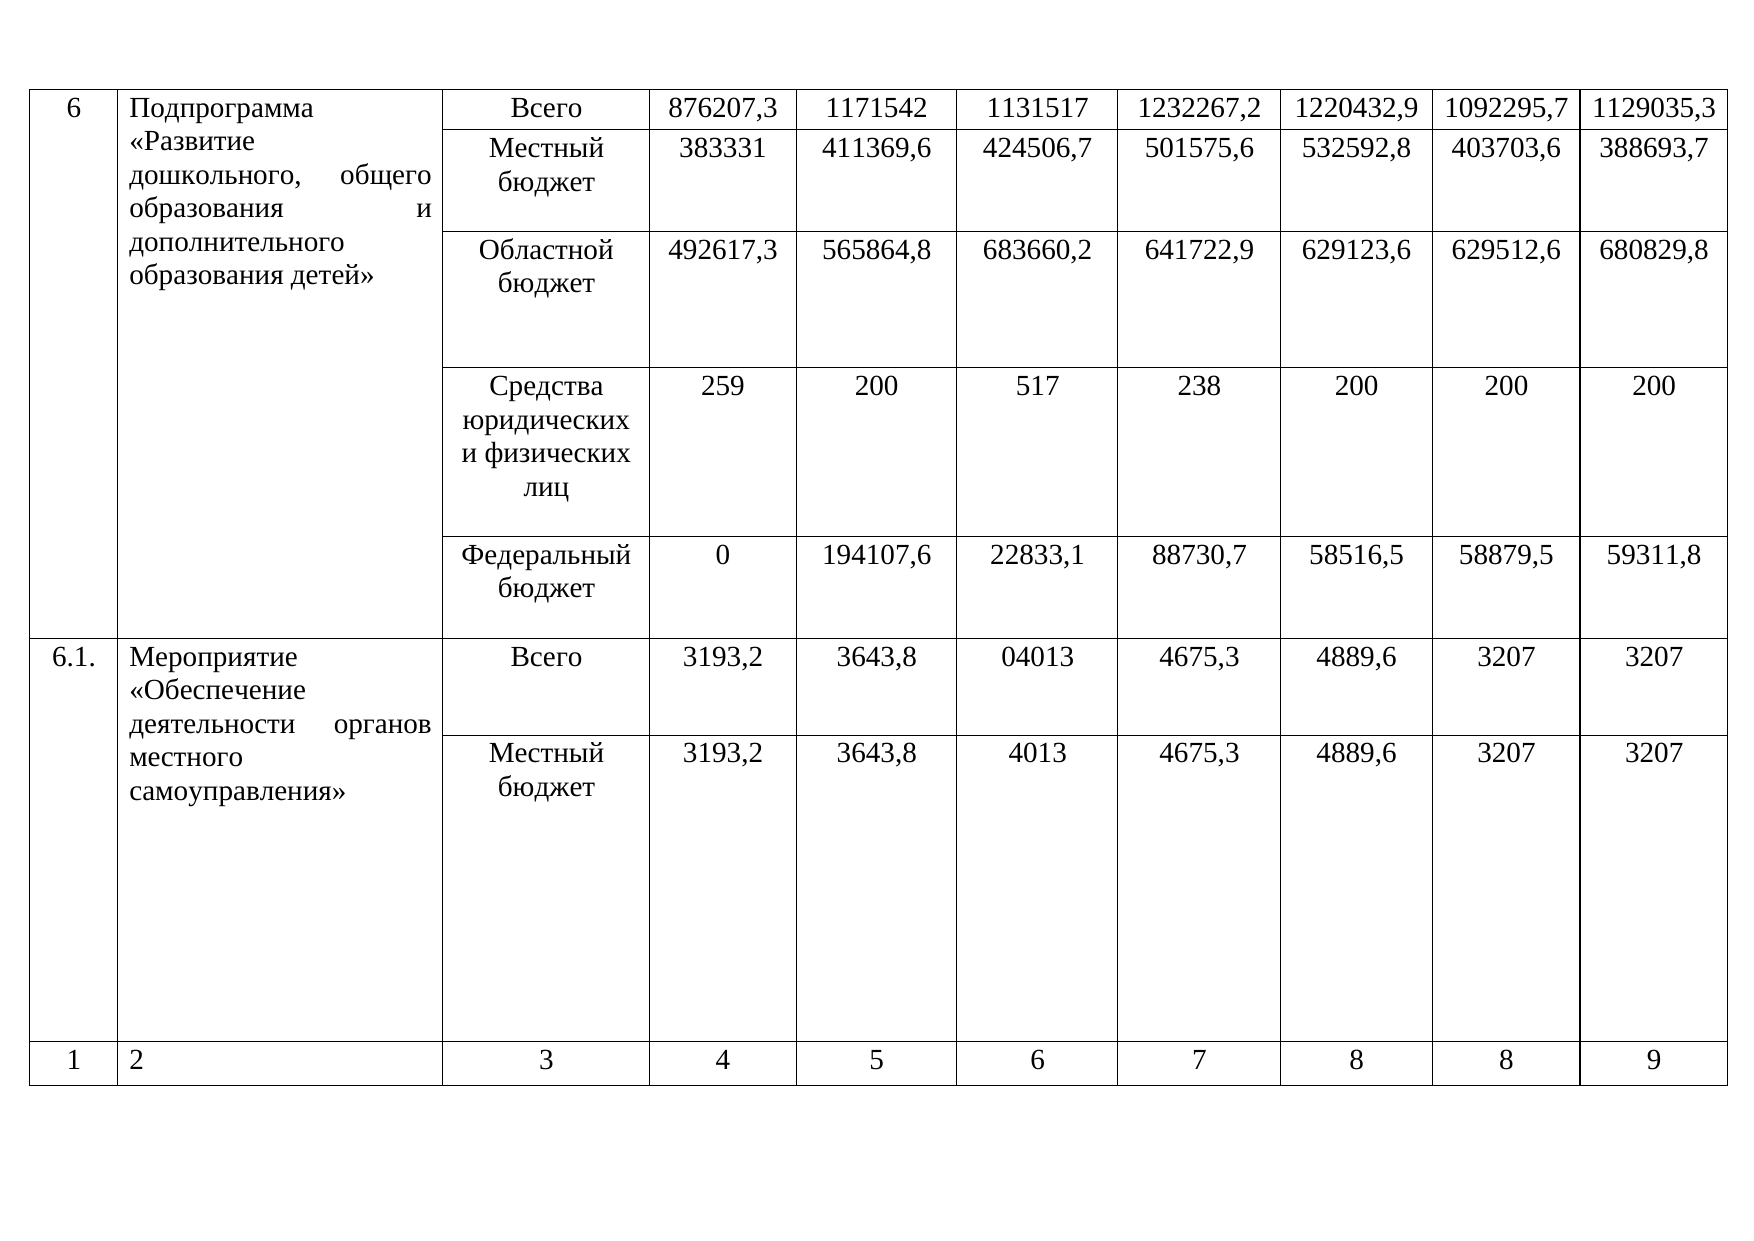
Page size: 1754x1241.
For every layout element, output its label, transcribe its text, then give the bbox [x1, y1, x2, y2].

table_cell 4889,6 [1281, 639, 1432, 734]
table_cell 58879,5 [1433, 537, 1579, 638]
table_cell 4013 [957, 736, 1117, 1041]
table_cell 04013 [957, 639, 1117, 734]
table_cell 259 [650, 368, 796, 536]
table_cell 3193,2 [650, 639, 796, 734]
table_cell 0 [650, 537, 796, 638]
table_cell 3 [443, 1042, 649, 1085]
table_cell 565864,8 [797, 232, 956, 367]
table_cell 1220432,9 [1281, 90, 1432, 129]
table_cell 5 [797, 1042, 956, 1085]
table_cell 388693,7 [1581, 130, 1727, 231]
table_cell 3207 [1581, 639, 1727, 734]
table_cell 238 [1118, 368, 1280, 536]
table_cell 7 [1118, 1042, 1280, 1085]
table_cell Всего [443, 639, 649, 734]
table_cell 876207,3 [650, 90, 796, 129]
table_cell 200 [1433, 368, 1579, 536]
table_cell 4 [650, 1042, 796, 1085]
table_cell Мероприятие «Обеспечение деятельности органов местного самоуправления» [118, 639, 442, 1041]
table_cell Подпрограмма «Развитие дошкольного, общего образования и дополнительного образования детей» [118, 90, 442, 638]
table_cell 194107,6 [797, 537, 956, 638]
table_cell 501575,6 [1118, 130, 1280, 231]
table_cell Всего [443, 90, 649, 129]
table_cell Местный бюджет [443, 130, 649, 231]
table_cell 411369,6 [797, 130, 956, 231]
table_cell 424506,7 [957, 130, 1117, 231]
table_cell 680829,8 [1581, 232, 1727, 367]
table_cell 1232267,2 [1118, 90, 1280, 129]
table_cell 403703,6 [1433, 130, 1579, 231]
table_cell 1171542 [797, 90, 956, 129]
table_cell 3643,8 [797, 736, 956, 1041]
table_cell 88730,7 [1118, 537, 1280, 638]
table_cell 8 [1281, 1042, 1432, 1085]
table_cell Областной бюджет [443, 232, 649, 367]
table_cell Местный бюджет [443, 736, 649, 1041]
table_cell 683660,2 [957, 232, 1117, 367]
table_cell 4675,3 [1118, 736, 1280, 1041]
table_cell 6 [957, 1042, 1117, 1085]
table_cell 629123,6 [1281, 232, 1432, 367]
table_cell 59311,8 [1581, 537, 1727, 638]
table_cell 3193,2 [650, 736, 796, 1041]
table_cell 2 [118, 1042, 442, 1085]
table_cell 22833,1 [957, 537, 1117, 638]
table_cell 641722,9 [1118, 232, 1280, 367]
table_cell 532592,8 [1281, 130, 1432, 231]
table_cell 3207 [1433, 736, 1579, 1041]
table_cell 1092295,7 [1433, 90, 1579, 129]
table_cell 1 [30, 1042, 117, 1085]
table_cell 629512,6 [1433, 232, 1579, 367]
table_cell 200 [797, 368, 956, 536]
table_cell Федеральный бюджет [443, 537, 649, 638]
table_cell Средства юридических и физических лиц [443, 368, 649, 536]
table_cell 200 [1581, 368, 1727, 536]
table_cell 1129035,3 [1581, 90, 1727, 129]
table_cell 200 [1281, 368, 1432, 536]
table_cell 3207 [1433, 639, 1579, 734]
table_cell 6 [30, 90, 117, 638]
table_cell 58516,5 [1281, 537, 1432, 638]
table_cell 4889,6 [1281, 736, 1432, 1041]
table_cell 4675,3 [1118, 639, 1280, 734]
table_cell 3643,8 [797, 639, 956, 734]
table_cell 6.1. [30, 639, 117, 1041]
table_cell 3207 [1581, 736, 1727, 1041]
table_cell 9 [1581, 1042, 1727, 1085]
table_cell 492617,3 [650, 232, 796, 367]
table_cell 383331 [650, 130, 796, 231]
table_cell 517 [957, 368, 1117, 536]
table_cell 8 [1433, 1042, 1579, 1085]
table_cell 1131517 [957, 90, 1117, 129]
